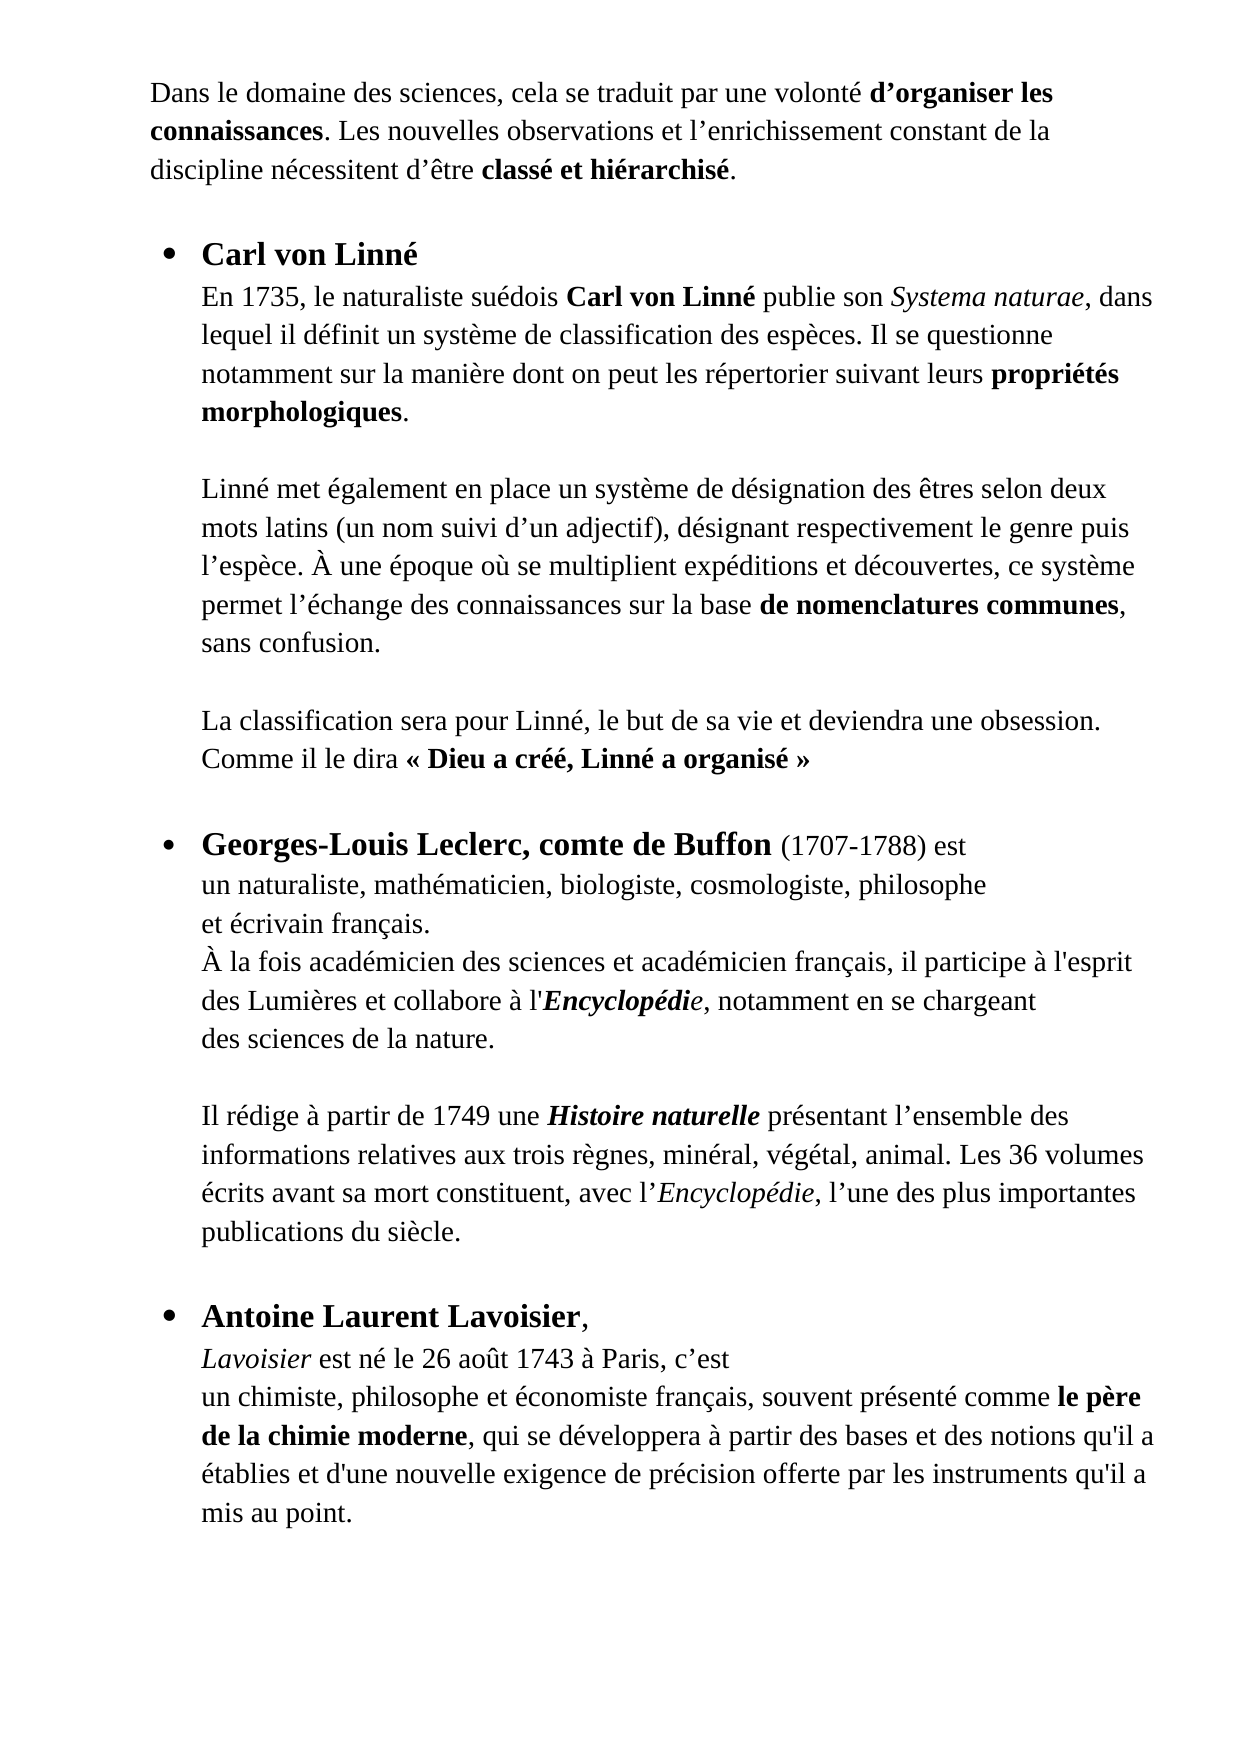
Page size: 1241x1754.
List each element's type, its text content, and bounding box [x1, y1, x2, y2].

list Lavoisier est né le 26 août 1743 à Paris, c’est un chimiste, philosophe et économiste français, souvent présenté comme le père de la chimie moderne, qui se développera à partir des bases et des notions qu'il a établies et d'une nouvelle exigence de précision offerte par les instruments qu'il a mis au point. [201, 1341, 1165, 1528]
list À la fois académicien des sciences et académicien français, il participe à l'esprit des Lumières et collabore à l'Encyclopédie, notamment en se chargeant des sciences de la nature. [201, 944, 1165, 1055]
list Il rédige à partir de 1749 une Histoire naturelle présentant l’ensemble des informations relatives aux trois règnes, minéral, végétal, animal. Les 36 volumes écrits avant sa mort constituent, avec l’Encyclopédie, l’une des plus importantes publications du siècle. [201, 1098, 1165, 1248]
list La classification sera pour Linné, le but de sa vie et deviendra une obsession. Comme il le dira « Dieu a créé, Linné a organisé » [201, 703, 1165, 775]
list Dans le domaine des sciences, cela se traduit par une volonté d’organiser les connaissances. Les nouvelles observations et l’enrichissement constant de la discipline nécessitent d’être classé et hiérarchisé. [150, 75, 1165, 186]
list Georges-Louis Leclerc, comte de Buffon (1707-1788) est un naturaliste, mathématicien, biologiste, cosmologiste, philosophe et écrivain français. [164, 824, 1165, 939]
list En 1735, le naturaliste suédois Carl von Linné publie son Systema naturae, dans lequel il définit un système de classification des espèces. Il se questionne notamment sur la manière dont on peut les répertorier suivant leurs propriétés morphologiques. [201, 279, 1165, 428]
list Linné met également en place un système de désignation des êtres selon deux mots latins (un nom suivi d’un adjectif), désignant respectivement le genre puis l’espèce. À une époque où se multiplient expéditions et découvertes, ce système permet l’échange des connaissances sur la base de nomenclatures communes, sans confusion. [201, 471, 1165, 659]
list Antoine Laurent Lavoisier, [164, 1297, 1165, 1335]
list Carl von Linné [164, 235, 1165, 273]
